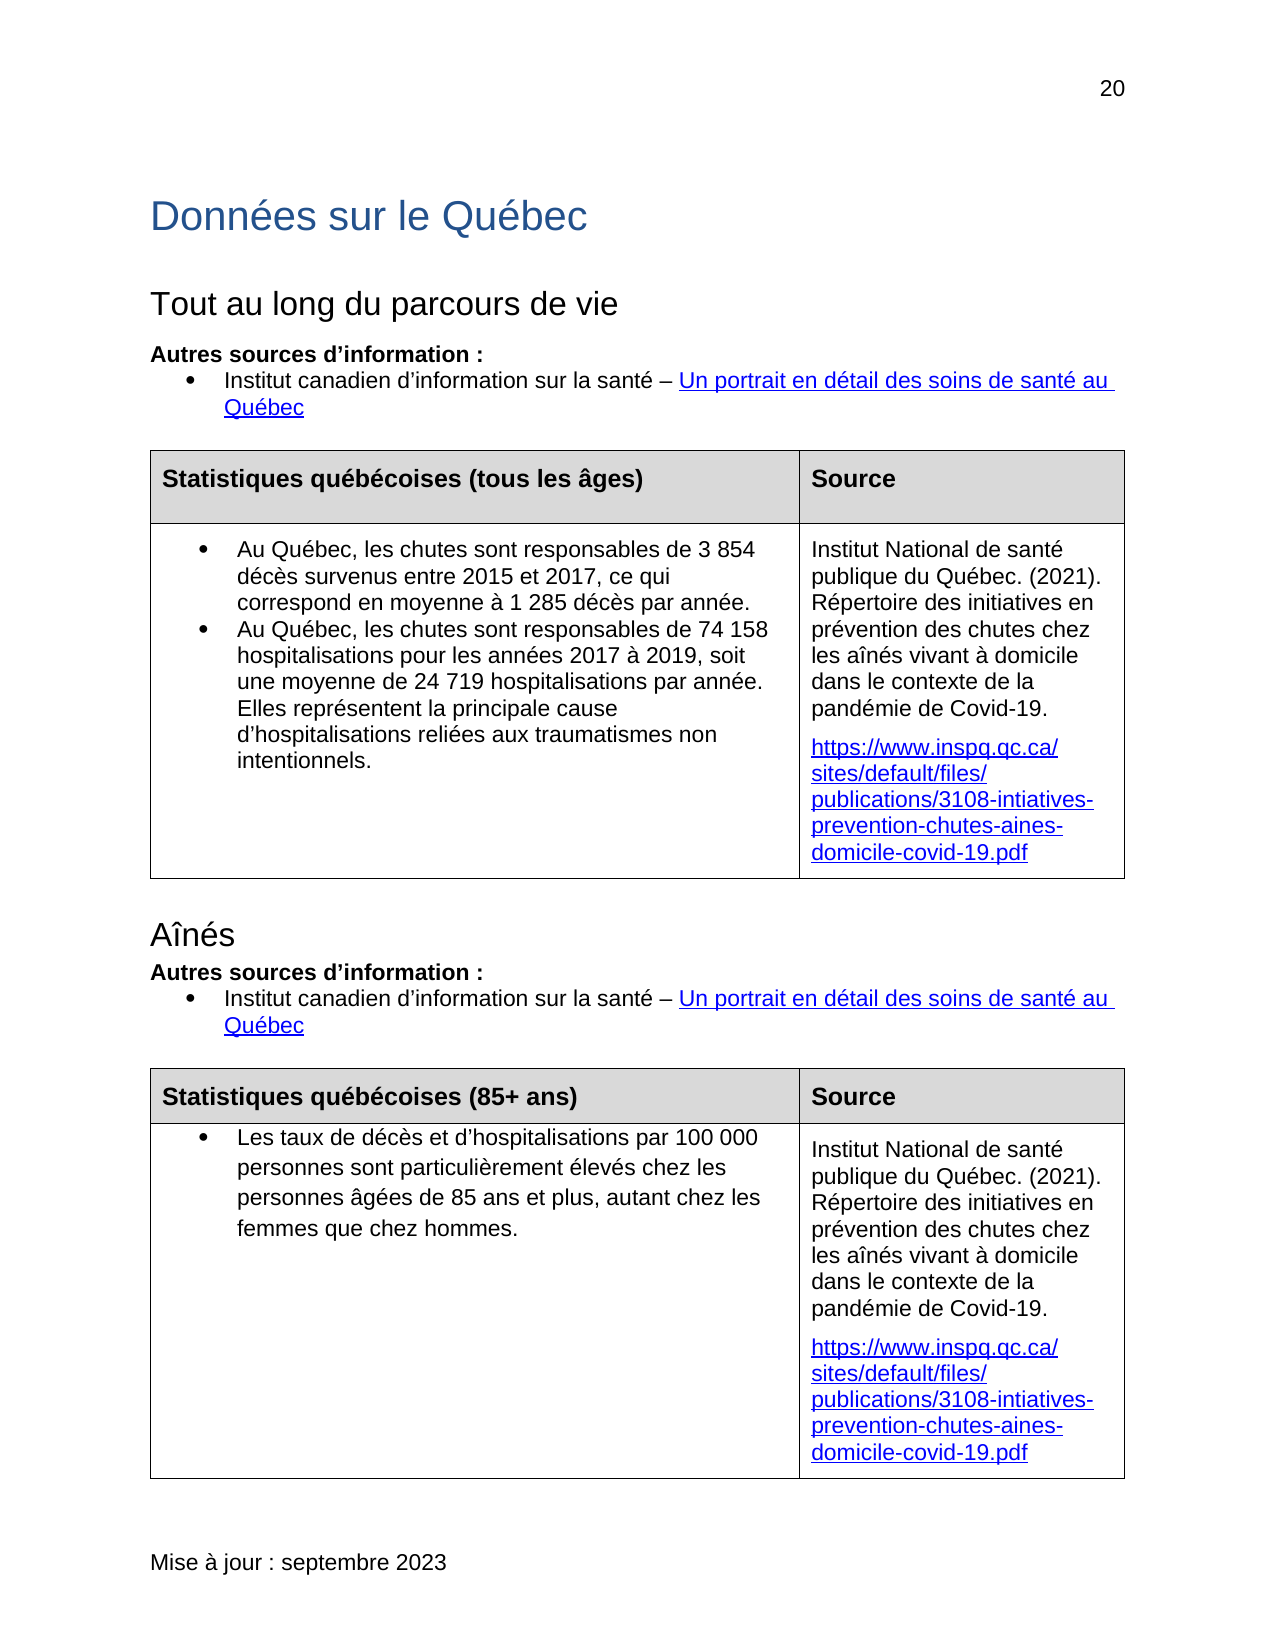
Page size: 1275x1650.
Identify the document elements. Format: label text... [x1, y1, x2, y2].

text Aînés [150, 915, 1125, 953]
subtitle Données sur le Québec [150, 192, 1125, 239]
table_header Source [800, 1069, 1124, 1123]
table_header Statistiques québécoises (tous les âges) [151, 451, 799, 523]
text Autres sources d’information : [150, 959, 1125, 985]
subtitle Tout au long du parcours de vie [150, 284, 1125, 323]
table_cell Institut National de santé publique du Québec. (2021). Répertoire des initiatives en prévention des chutes chez les aînés vivant à domicile dans le contexte de la pandémie de Covid-19. https://www.inspq.qc.ca/sites/default/files/publications/3108-intiatives-prevention-chutes-aines-domicile-covid-19.pdf [800, 1124, 1124, 1478]
table_cell Au Québec, les chutes sont responsables de 3 854 décès survenus entre 2015 et 2017, ce qui correspond en moyenne à 1 285 décès par année. Au Québec, les chutes sont responsables de 74 158 hospitalisations pour les années 2017 à 2019, soit une moyenne de 24 719 hospitalisations par année. Elles représentent la principale cause d’hospitalisations reliées aux traumatismes non intentionnels. [151, 524, 799, 878]
table_cell Les taux de décès et d’hospitalisations par 100 000 personnes sont particulièrement élevés chez les personnes âgées de 85 ans et plus, autant chez les femmes que chez hommes. [151, 1124, 799, 1478]
table_header Source [800, 451, 1124, 523]
table_cell Institut National de santé publique du Québec. (2021). Répertoire des initiatives en prévention des chutes chez les aînés vivant à domicile dans le contexte de la pandémie de Covid-19. https://www.inspq.qc.ca/sites/default/files/publications/3108-intiatives-prevention-chutes-aines-domicile-covid-19.pdf [800, 524, 1124, 878]
table_header Statistiques québécoises (85+ ans) [151, 1069, 799, 1123]
text Autres sources d’information : [150, 341, 1125, 367]
list Institut canadien d’information sur la santé – Un portrait en détail des soins de santé au Québec [186, 985, 1125, 1038]
list Institut canadien d’information sur la santé – Un portrait en détail des soins de santé au Québec [186, 367, 1125, 420]
